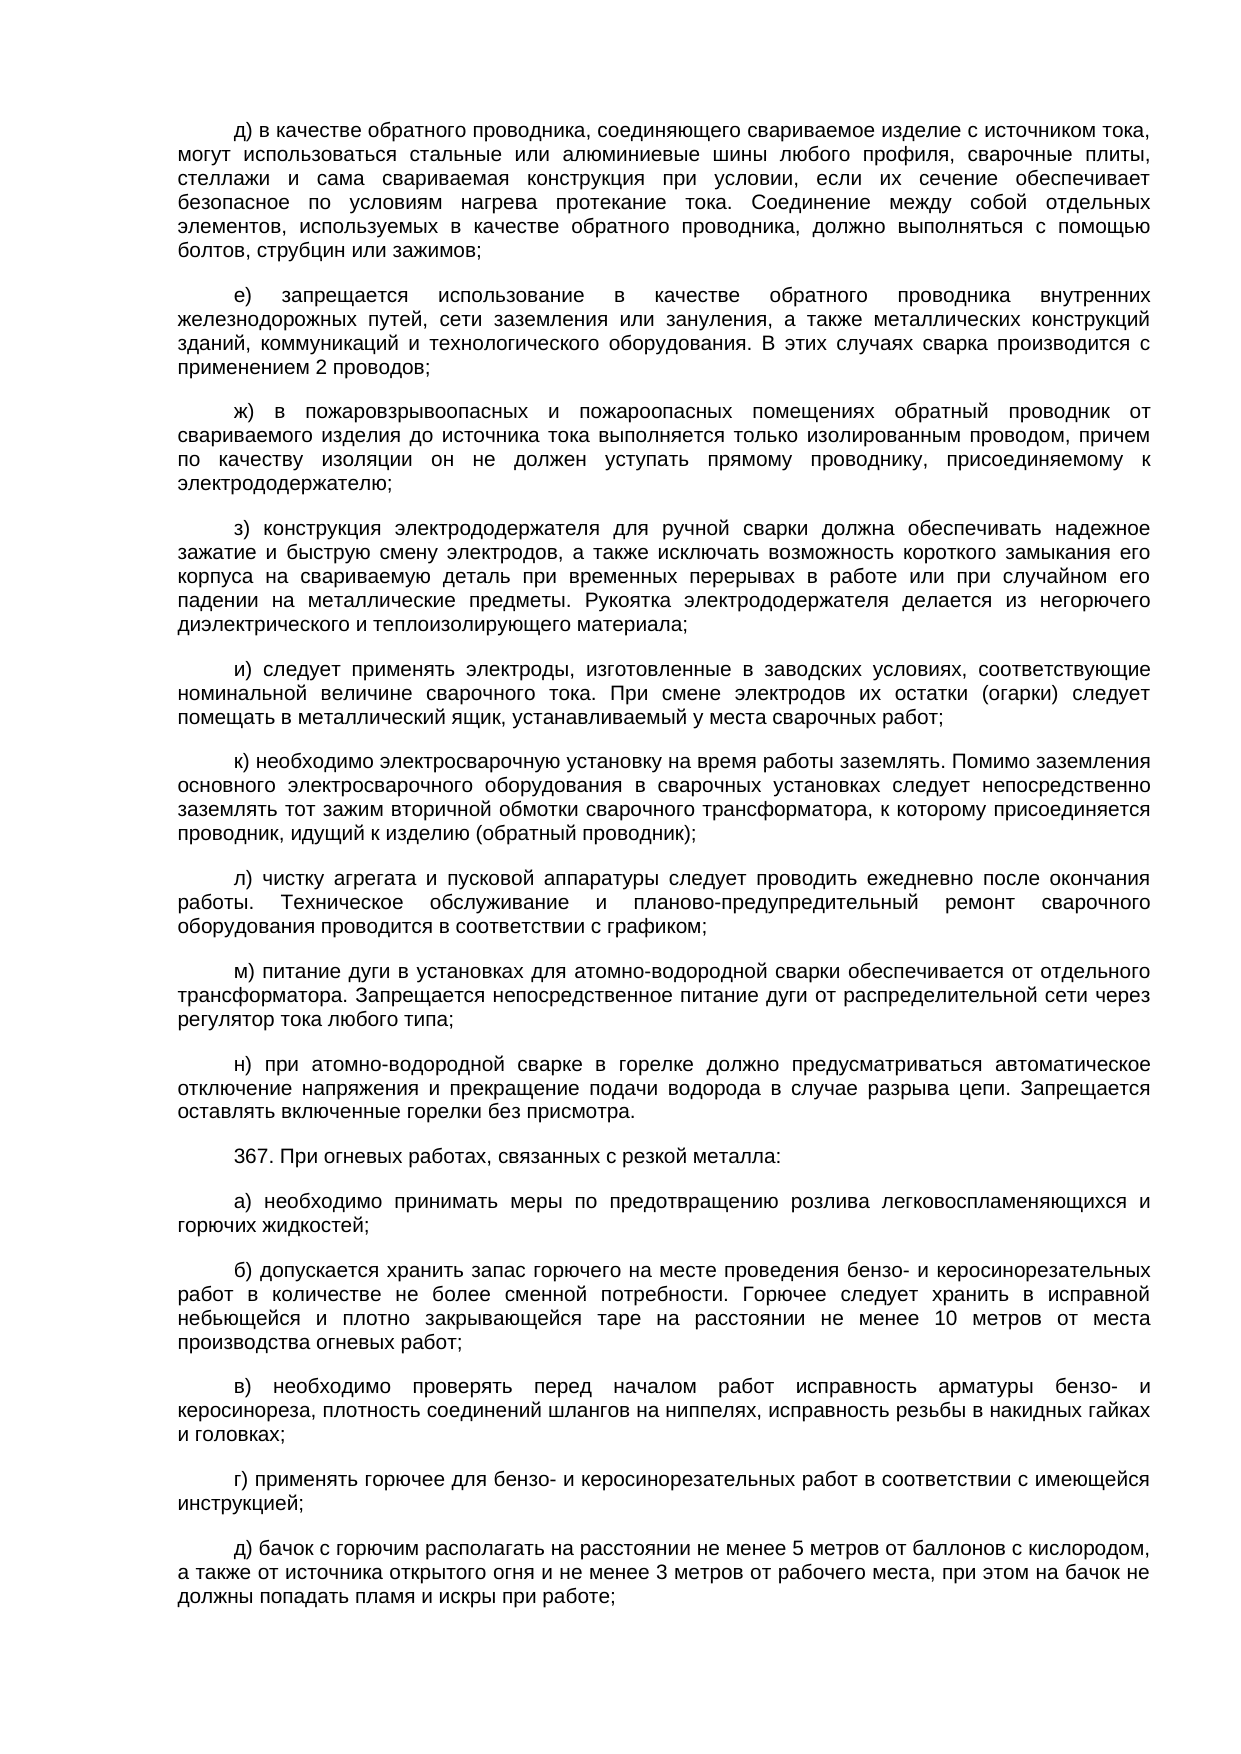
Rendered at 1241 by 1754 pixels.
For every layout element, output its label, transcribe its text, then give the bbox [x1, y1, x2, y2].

text 367. При огневых работах, связанных с резкой металла: [177, 1144, 1152, 1168]
text м) питание дуги в установках для атомно-водородной сварки обеспечивается от отдельного трансформатора. Запрещается непосредственное питание дуги от распределительной сети через регулятор тока любого типа; [177, 959, 1152, 1031]
text а) необходимо принимать меры по предотвращению розлива легковоспламеняющихся и горючих жидкостей; [177, 1189, 1152, 1237]
text л) чистку агрегата и пусковой аппаратуры следует проводить ежедневно после окончания работы. Техническое обслуживание и планово-предупредительный ремонт сварочного оборудования проводится в соответствии с графиком; [177, 866, 1152, 938]
text н) при атомно-водородной сварке в горелке должно предусматриваться автоматическое отключение напряжения и прекращение подачи водорода в случае разрыва цепи. Запрещается оставлять включенные горелки без присмотра. [177, 1051, 1152, 1123]
text е) запрещается использование в качестве обратного проводника внутренних железнодорожных путей, сети заземления или зануления, а также металлических конструкций зданий, коммуникаций и технологического оборудования. В этих случаях сварка производится с применением 2 проводов; [177, 283, 1152, 378]
text д) в качестве обратного проводника, соединяющего свариваемое изделие с источником тока, могут использоваться стальные или алюминиевые шины любого профиля, сварочные плиты, стеллажи и сама свариваемая конструкция при условии, если их сечение обеспечивает безопасное по условиям нагрева протекание тока. Соединение между собой отдельных элементов, используемых в качестве обратного проводника, должно выполняться с помощью болтов, струбцин или зажимов; [177, 118, 1152, 262]
text д) бачок с горючим располагать на расстоянии не менее 5 метров от баллонов с кислородом, а также от источника открытого огня и не менее 3 метров от рабочего места, при этом на бачок не должны попадать пламя и искры при работе; [177, 1536, 1152, 1608]
text б) допускается хранить запас горючего на месте проведения бензо- и керосинорезательных работ в количестве не более сменной потребности. Горючее следует хранить в исправной небьющейся и плотно закрывающейся таре на расстоянии не менее 10 метров от места производства огневых работ; [177, 1258, 1152, 1353]
text з) конструкция электрододержателя для ручной сварки должна обеспечивать надежное зажатие и быструю смену электродов, а также исключать возможность короткого замыкания его корпуса на свариваемую деталь при временных перерывах в работе или при случайном его падении на металлические предметы. Рукоятка электрододержателя делается из негорючего диэлектрического и теплоизолирующего материала; [177, 516, 1152, 636]
text в) необходимо проверять перед началом работ исправность арматуры бензо- и керосинореза, плотность соединений шлангов на ниппелях, исправность резьбы в накидных гайках и головках; [177, 1374, 1152, 1446]
text и) следует применять электроды, изготовленные в заводских условиях, соответствующие номинальной величине сварочного тока. При смене электродов их остатки (огарки) следует помещать в металлический ящик, устанавливаемый у места сварочных работ; [177, 657, 1152, 728]
text ж) в пожаровзрывоопасных и пожароопасных помещениях обратный проводник от свариваемого изделия до источника тока выполняется только изолированным проводом, причем по качеству изоляции он не должен уступать прямому проводнику, присоединяемому к электрододержателю; [177, 399, 1152, 495]
text г) применять горючее для бензо- и керосинорезательных работ в соответствии с имеющейся инструкцией; [177, 1467, 1152, 1515]
text к) необходимо электросварочную установку на время работы заземлять. Помимо заземления основного электросварочного оборудования в сварочных установках следует непосредственно заземлять тот зажим вторичной обмотки сварочного трансформатора, к которому присоединяется проводник, идущий к изделию (обратный проводник); [177, 749, 1152, 845]
